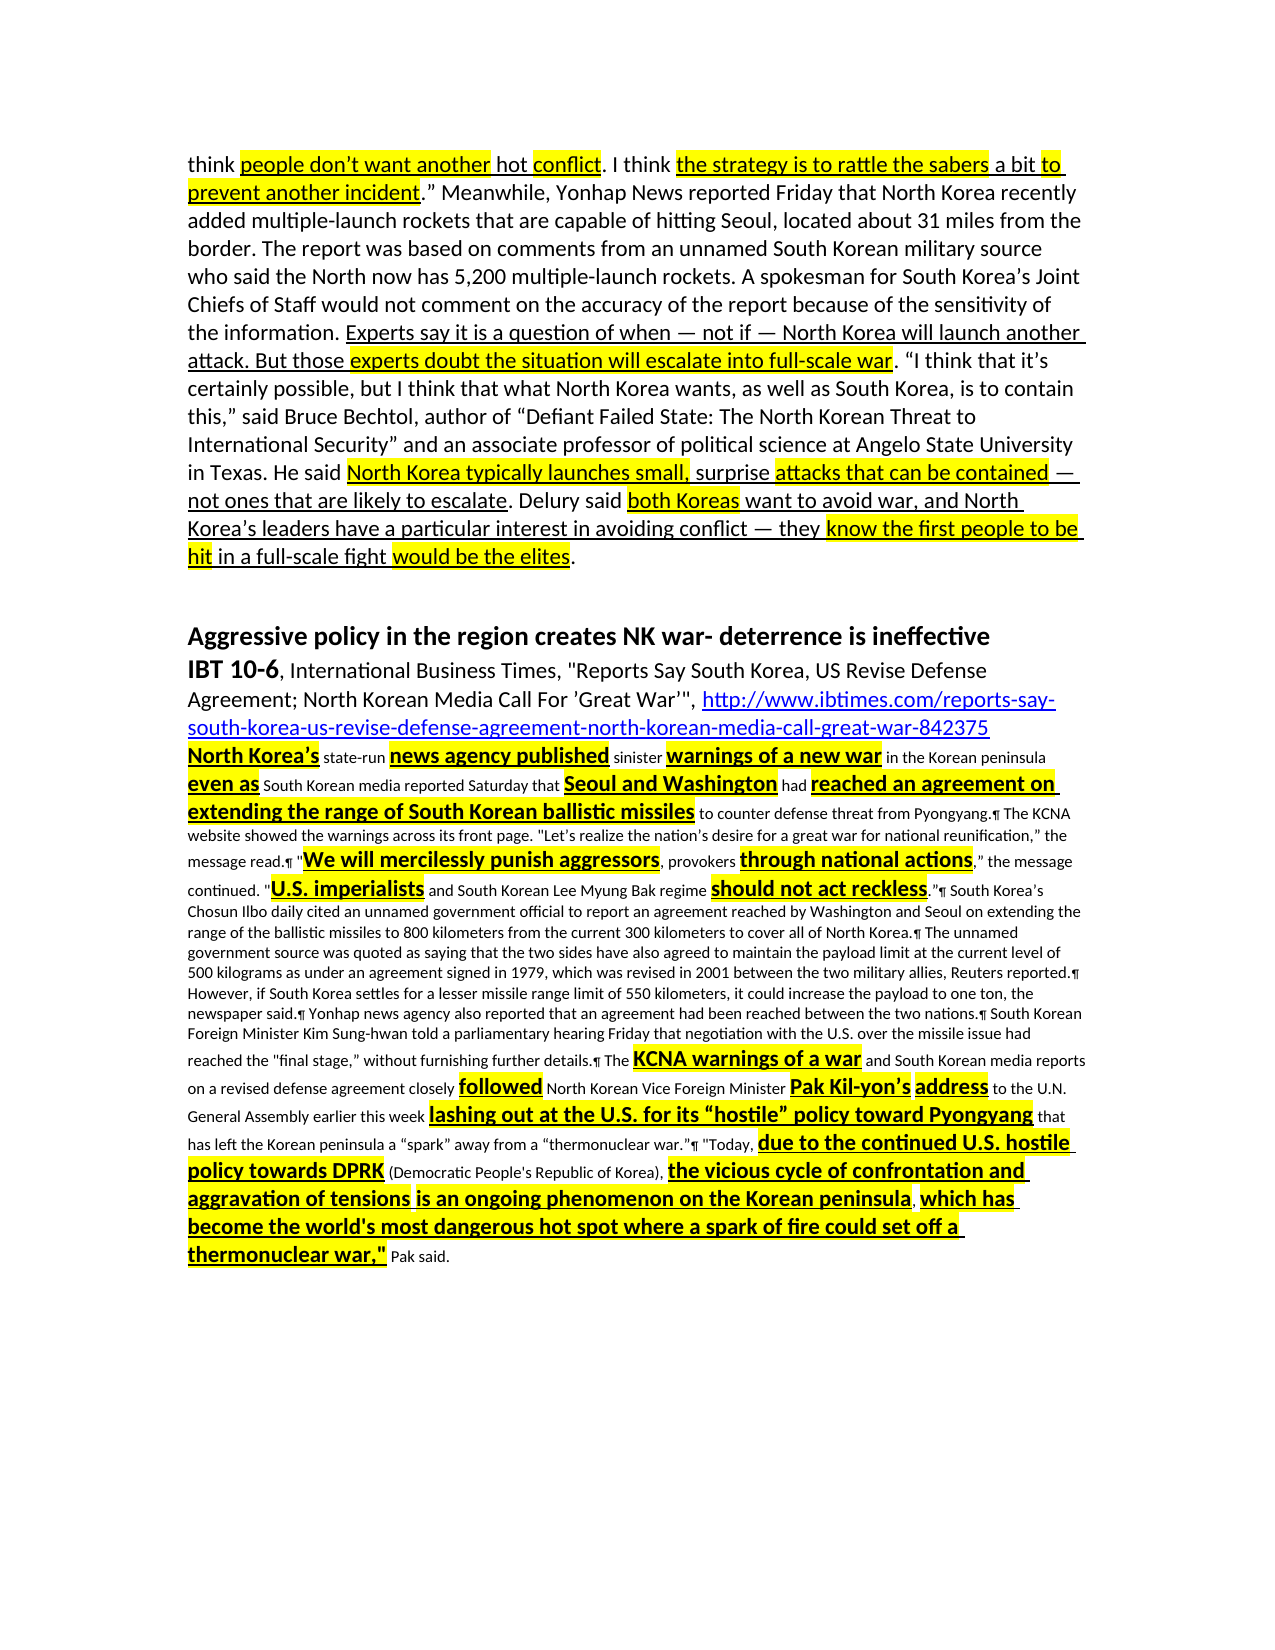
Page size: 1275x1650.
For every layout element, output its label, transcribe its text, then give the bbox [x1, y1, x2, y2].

text IBT 10-6, International Business Times, "Reports Say South Korea, US Revise Defense Agreement; North Korean Media Call For ’Great War’", http://www.ibtimes.com/reports-say-south-korea-us-revise-defense-agreement-north-korean-media-call-great-war-842375 [187, 652, 1087, 741]
subtitle Aggressive policy in the region creates NK war- deterrence is ineffective [187, 619, 1087, 652]
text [187, 150, 1087, 570]
text North Korea’s state-run news agency published sinister warnings of a new war in the Korean peninsula even as South Korean media reported Saturday that Seoul and Washington had reached an agreement on extending the range of South Korean ballistic missiles to counter defense threat from Pyongyang.¶ The KCNA website showed the warnings across its front page. "Let’s realize the nation’s desire for a great war for national reunification,” the message read.¶ "We will mercilessly punish aggressors, provokers through national actions,” the message continued. "U.S. imperialists and South Korean Lee Myung Bak regime should not act reckless.”¶ South Korea’s Chosun Ilbo daily cited an unnamed government official to report an agreement reached by Washington and Seoul on extending the range of the ballistic missiles to 800 kilometers from the current 300 kilometers to cover all of North Korea.¶ The unnamed government source was quoted as saying that the two sides have also agreed to maintain the payload limit at the current level of 500 kilograms as under an agreement signed in 1979, which was revised in 2001 between the two military allies, Reuters reported.¶ However, if South Korea settles for a lesser missile range limit of 550 kilometers, it could increase the payload to one ton, the newspaper said.¶ Yonhap news agency also reported that an agreement had been reached between the two nations.¶ South Korean Foreign Minister Kim Sung-hwan told a parliamentary hearing Friday that negotiation with the U.S. over the missile issue had reached the "final stage,” without furnishing further details.¶ The KCNA warnings of a war and South Korean media reports on a revised defense agreement closely followed North Korean Vice Foreign Minister Pak Kil-yon’s address to the U.N. General Assembly earlier this week lashing out at the U.S. for its “hostile” policy toward Pyongyang that has left the Korean peninsula a “spark” away from a “thermonuclear war.”¶ "Today, due to the continued U.S. hostile policy towards DPRK (Democratic People's Republic of Korea), the vicious cycle of confrontation and aggravation of tensions is an ongoing phenomenon on the Korean peninsula, which has become the world's most dangerous hot spot where a spark of fire could set off a thermonuclear war," Pak said. [187, 741, 1087, 1268]
